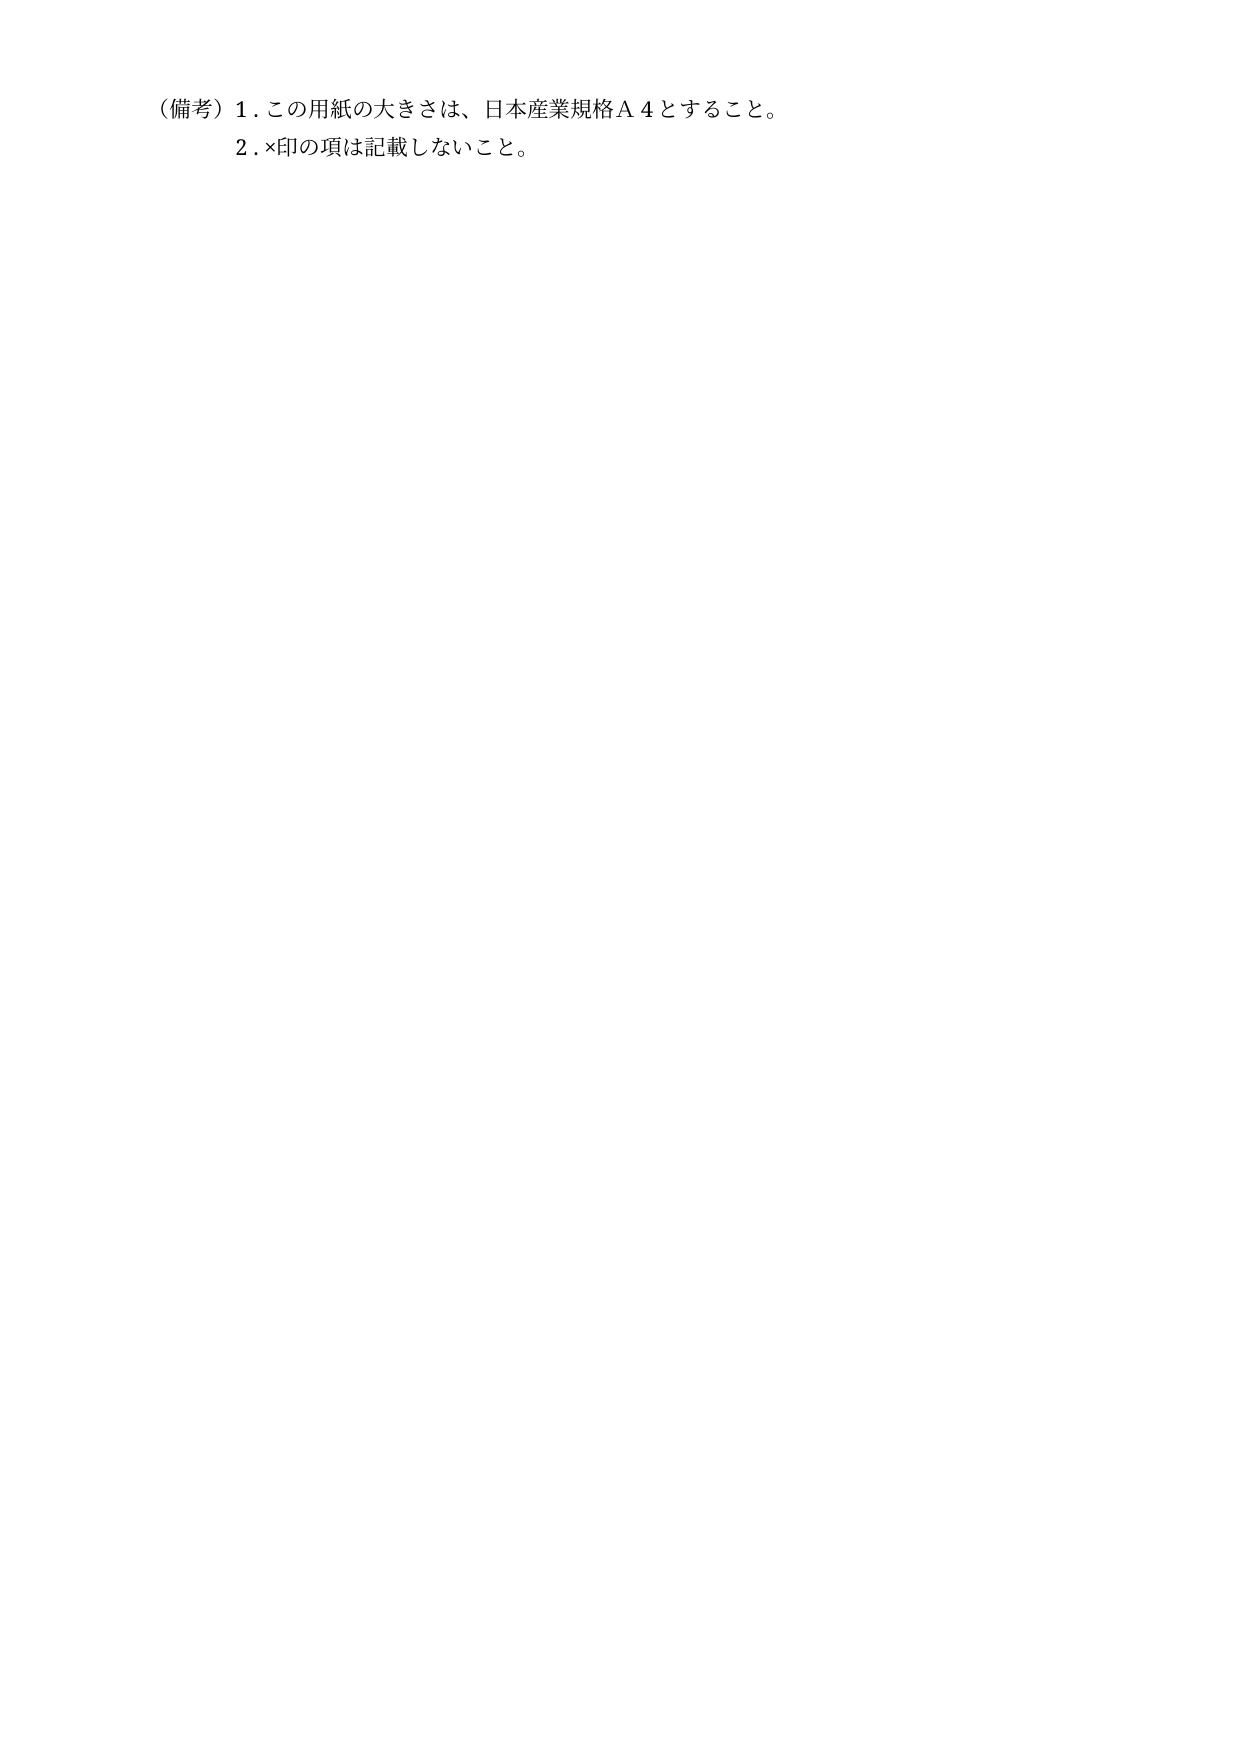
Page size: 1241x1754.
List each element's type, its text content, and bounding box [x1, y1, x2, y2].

text 2 . ×印の項は記載しないこと。 [148, 127, 1122, 164]
text （備考）1 . この用紙の大きさは、日本産業規格Ａ4とすること。 [148, 89, 1122, 127]
